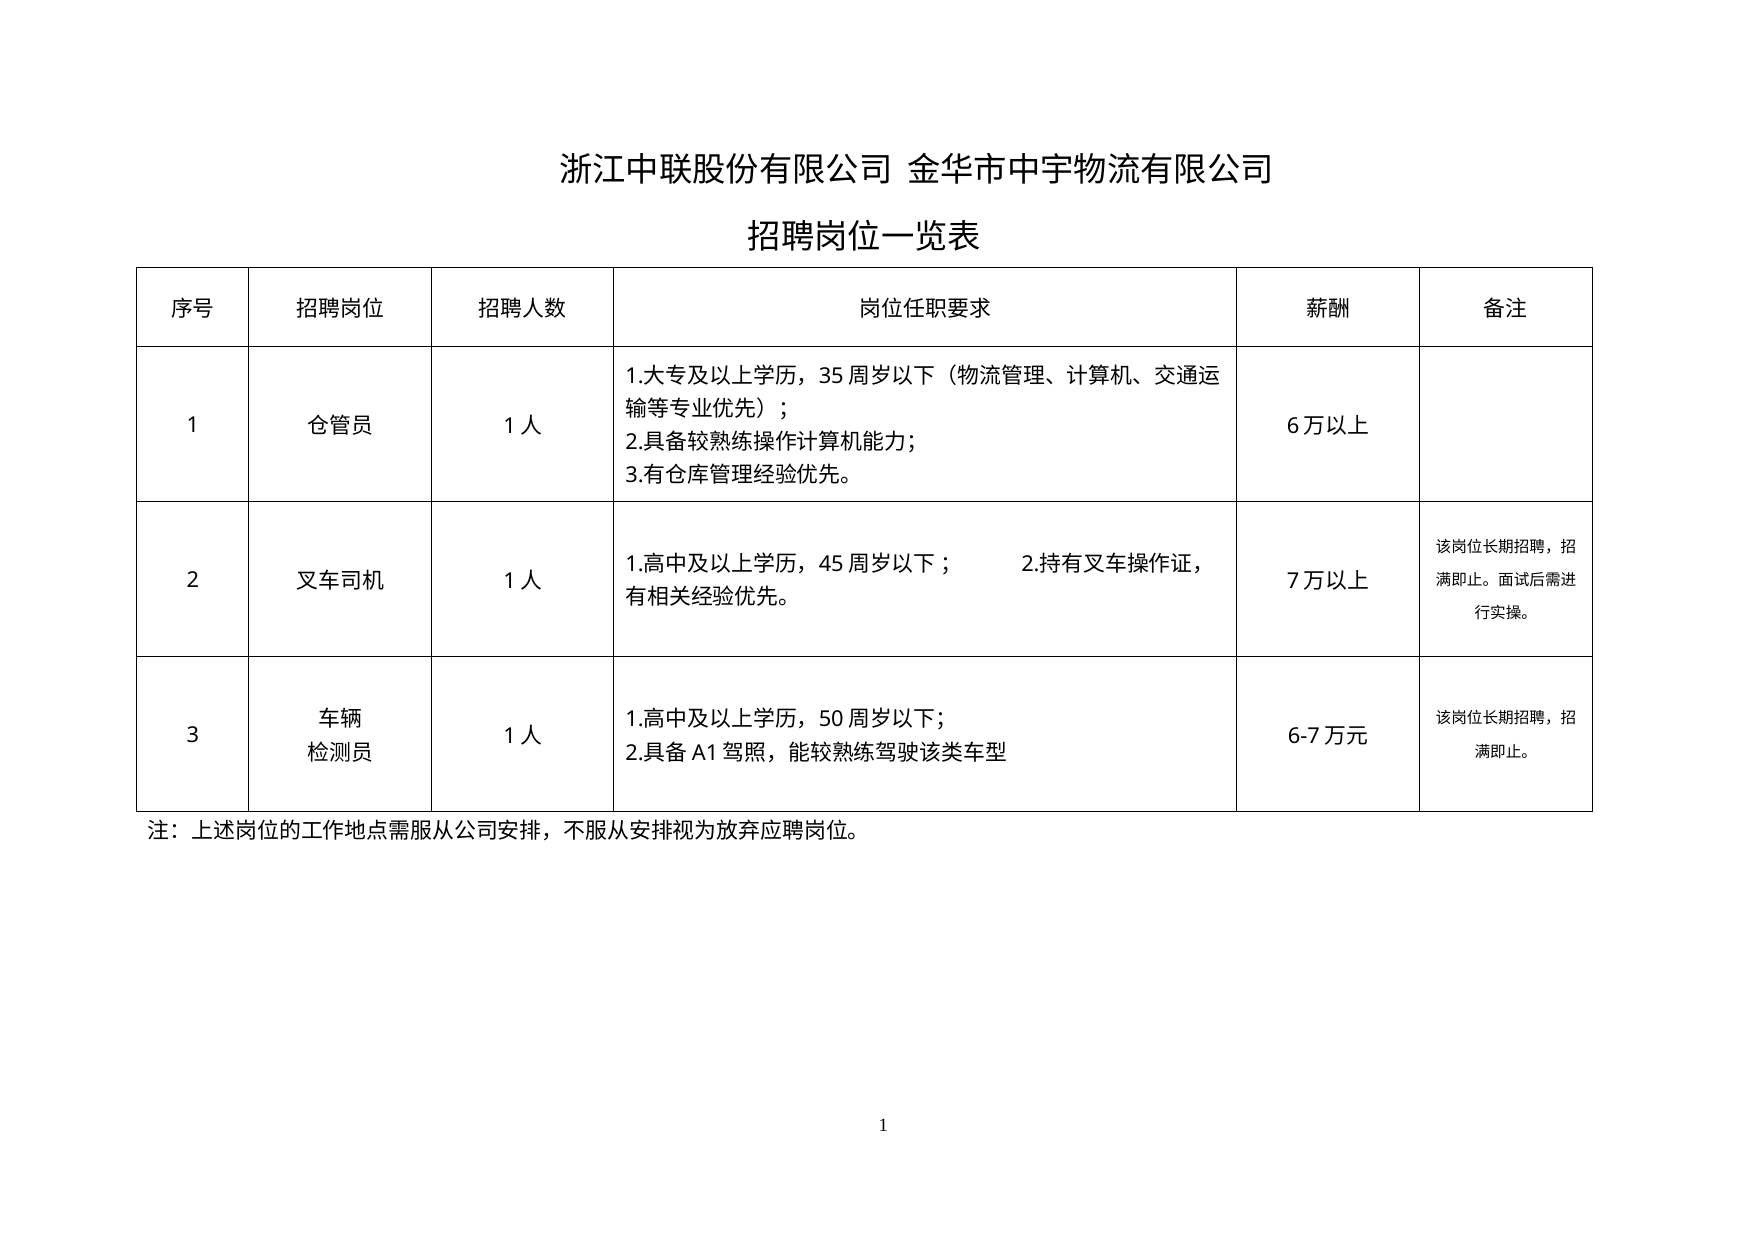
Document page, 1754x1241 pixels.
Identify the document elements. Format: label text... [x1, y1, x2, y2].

text 招聘岗位一览表 [148, 201, 1618, 267]
table_cell 1.高中及以上学历，50周岁以下； 2.具备A1驾照，能较熟练驾驶该类车型 [614, 657, 1236, 811]
table_cell 该岗位长期招聘，招满即止。面试后需进行实操。 [1420, 502, 1592, 656]
table_cell 1 [137, 347, 248, 501]
table_cell 3 [137, 657, 248, 811]
table_cell 6-7万元 [1237, 657, 1419, 811]
table_cell 7万以上 [1237, 502, 1419, 656]
table_header 备注 [1420, 268, 1592, 346]
table_cell 该岗位长期招聘，招满即止。 [1420, 657, 1592, 811]
table_cell 6万以上 [1237, 347, 1419, 501]
table_cell 叉车司机 [249, 502, 431, 656]
table_cell 1人 [432, 657, 613, 811]
table_cell 1人 [432, 502, 613, 656]
table_cell 仓管员 [249, 347, 431, 501]
text 浙江中联股份有限公司 金华市中宇物流有限公司 [148, 134, 1618, 201]
text 注：上述岗位的工作地点需服从公司安排，不服从安排视为放弃应聘岗位。 [148, 812, 1618, 845]
table_header 序号 [137, 268, 248, 346]
table_header 薪酬 [1237, 268, 1419, 346]
table_header 岗位任职要求 [614, 268, 1236, 346]
table_header 招聘岗位 [249, 268, 431, 346]
table_cell 1.大专及以上学历，35周岁以下（物流管理、计算机、交通运输等专业优先）； 2.具备较熟练操作计算机能力； 3.有仓库管理经验优先。 [614, 347, 1236, 501]
table_cell 车辆 检测员 [249, 657, 431, 811]
table_cell 1.高中及以上学历，45周岁以下 ； 2.持有叉车操作证，有相关经验优先。 [614, 502, 1236, 656]
table_cell [1420, 347, 1592, 501]
table_header 招聘人数 [432, 268, 613, 346]
table_cell 1人 [432, 347, 613, 501]
table_cell 2 [137, 502, 248, 656]
